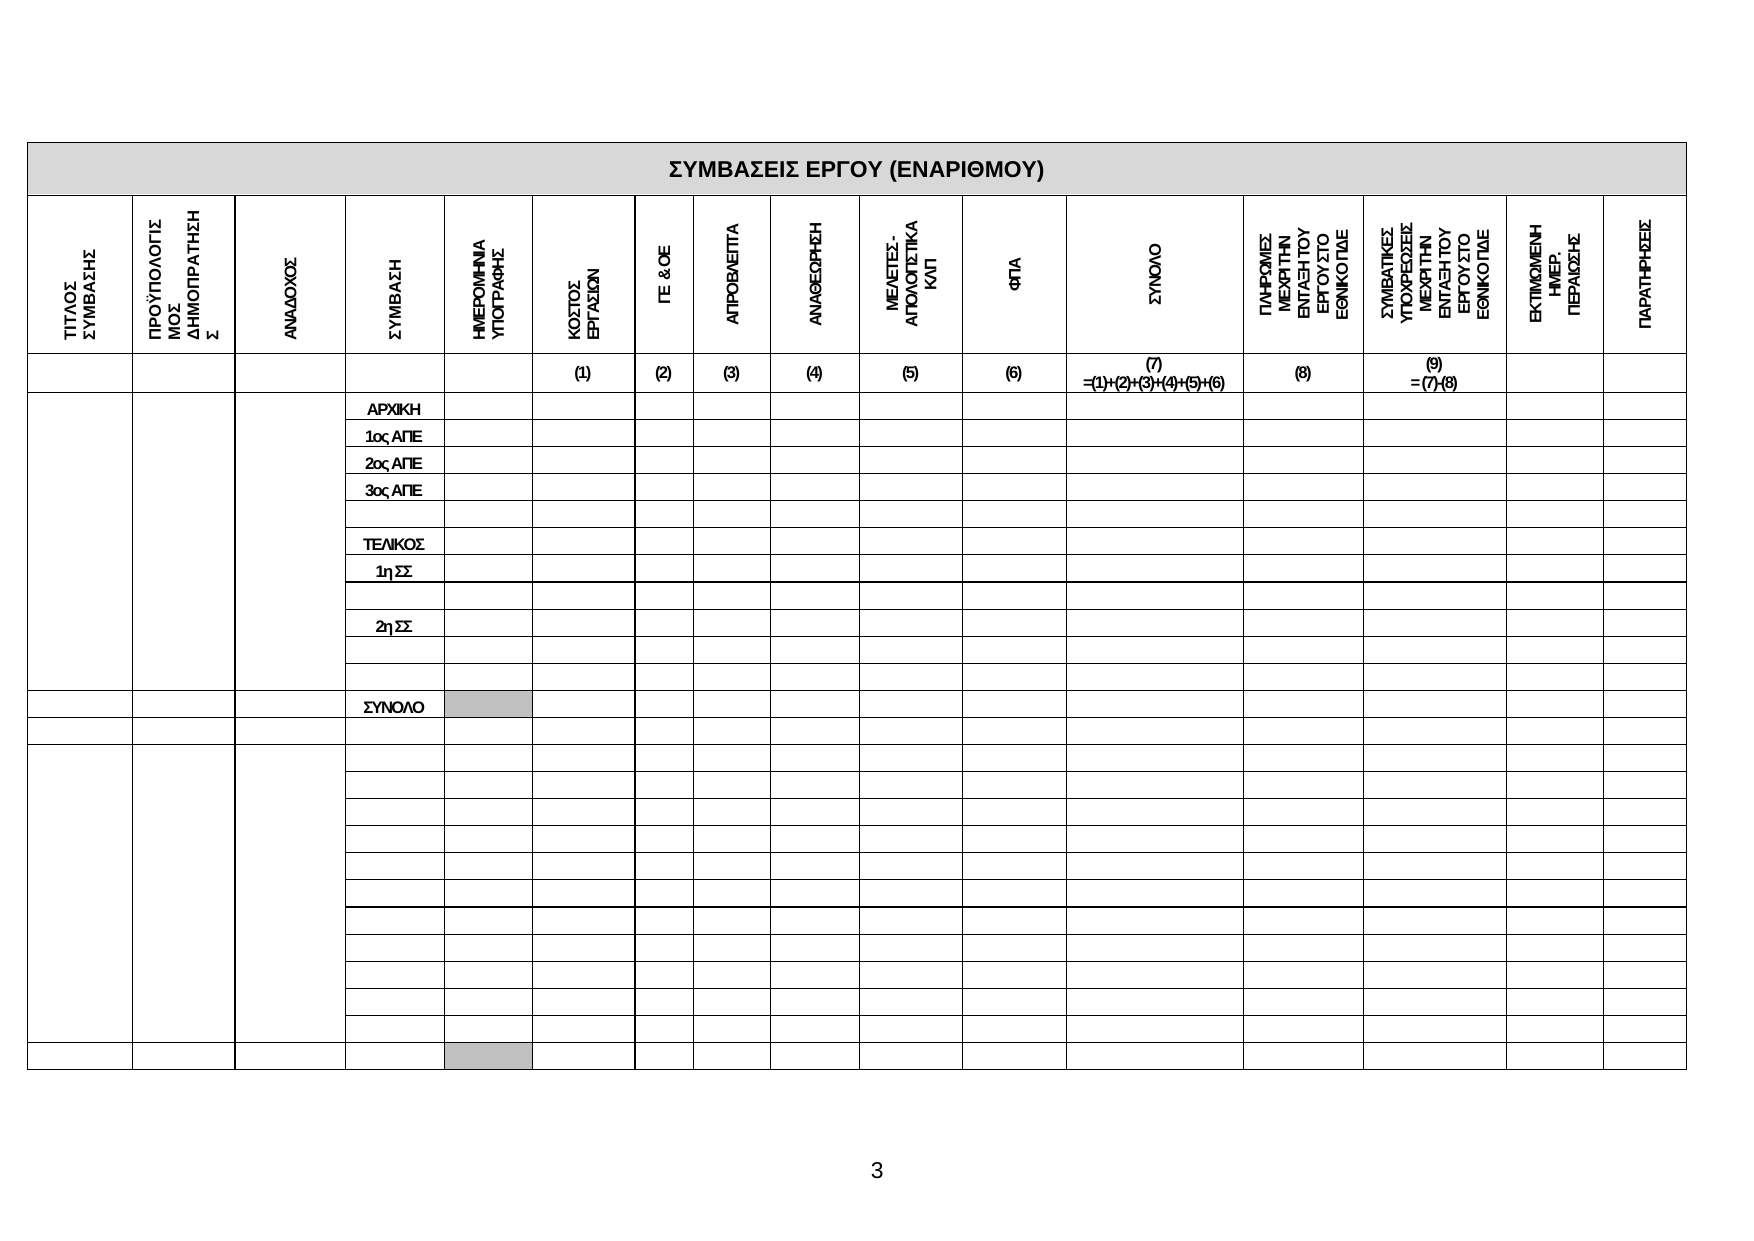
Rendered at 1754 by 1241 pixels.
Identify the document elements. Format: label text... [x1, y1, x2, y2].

table_cell [1364, 420, 1506, 446]
table_cell [860, 447, 962, 473]
table_cell [533, 555, 634, 581]
table_cell [1244, 555, 1363, 581]
table_cell [771, 610, 859, 636]
table_cell [133, 354, 234, 392]
table_cell [636, 637, 693, 663]
table_cell [636, 691, 693, 717]
table_cell [533, 853, 634, 879]
table_cell [1244, 610, 1363, 636]
table_cell [533, 880, 634, 906]
table_cell [860, 501, 962, 527]
table_cell [694, 989, 770, 1015]
table_cell 1η ΣΣ [346, 555, 444, 581]
table_cell [1244, 447, 1363, 473]
table_cell [1604, 880, 1686, 906]
table_cell [133, 1043, 234, 1069]
table_cell [1604, 501, 1686, 527]
table_cell [636, 447, 693, 473]
table_cell [1244, 935, 1363, 961]
table_cell [694, 826, 770, 852]
table_cell 1ος ΑΠΕ [346, 420, 444, 446]
table_cell [1067, 935, 1243, 961]
table_cell (7) =(1)+(2)+(3)+(4)+(5)+(6) [1067, 354, 1243, 392]
table_cell [771, 420, 859, 446]
table_cell [860, 610, 962, 636]
table_cell [860, 799, 962, 825]
table_cell [445, 501, 532, 527]
table_cell [346, 501, 444, 527]
table_cell [346, 853, 444, 879]
table_cell [636, 1043, 693, 1069]
table_cell [1067, 447, 1243, 473]
table_cell [236, 354, 345, 392]
table_cell [1604, 474, 1686, 500]
table_cell [771, 664, 859, 690]
table_cell [445, 1016, 532, 1042]
table_cell [1604, 610, 1686, 636]
table_cell [445, 908, 532, 933]
table_cell [860, 1043, 962, 1069]
table_cell [694, 420, 770, 446]
table_cell [694, 799, 770, 825]
table_cell [1244, 583, 1363, 608]
table_cell [346, 354, 444, 392]
table_cell 2η ΣΣ [346, 610, 444, 636]
table_cell [1364, 447, 1506, 473]
table_cell [1067, 826, 1243, 852]
table_cell (2) [636, 354, 693, 392]
table_cell [860, 853, 962, 879]
table_cell [963, 528, 1066, 554]
table_cell [963, 908, 1066, 933]
table_cell [1604, 772, 1686, 798]
table_cell [133, 718, 234, 744]
table_cell [1364, 555, 1506, 581]
table_cell [1067, 745, 1243, 771]
table_cell [771, 772, 859, 798]
table_cell [346, 772, 444, 798]
table_cell [1067, 989, 1243, 1015]
table_cell [445, 718, 532, 744]
table_cell [1067, 799, 1243, 825]
table_cell [963, 962, 1066, 988]
table_cell [346, 718, 444, 744]
table_cell [533, 664, 634, 690]
table_cell [1244, 718, 1363, 744]
table_cell [963, 989, 1066, 1015]
table_cell ΑΠΡΟΒΛΕΠΤΑ [694, 196, 770, 352]
table_cell [1067, 393, 1243, 419]
table_cell [445, 583, 532, 608]
table_cell [445, 935, 532, 961]
table_cell [1364, 664, 1506, 690]
table_cell [694, 447, 770, 473]
table_cell ΤΙΤΛΟΣ ΣΥΜΒΑΣΗΣ [28, 196, 132, 352]
table_cell [445, 745, 532, 771]
table_cell [1067, 772, 1243, 798]
table_cell [636, 799, 693, 825]
table_cell ΠΡΟΫΠΟΛΟΓΙΣΜΟΣ ΔΗΜΟΠΡΑΤΗΣΗΣ [133, 196, 234, 352]
table_cell [133, 691, 234, 717]
table_cell [1244, 528, 1363, 554]
table_cell [636, 420, 693, 446]
table_cell [771, 555, 859, 581]
table_cell [1507, 447, 1603, 473]
table_cell [133, 745, 234, 1042]
table_cell [636, 853, 693, 879]
table_cell [346, 935, 444, 961]
table_cell [1244, 880, 1363, 906]
table_cell [771, 528, 859, 554]
table_cell [28, 691, 132, 717]
table_cell [963, 1043, 1066, 1069]
table_cell [1244, 772, 1363, 798]
table_cell ΓΕ & ΟΕ [636, 196, 693, 352]
table_cell [1507, 880, 1603, 906]
table_cell [860, 745, 962, 771]
table_cell [860, 935, 962, 961]
table_cell [963, 826, 1066, 852]
table_cell [236, 1043, 345, 1069]
table_cell [636, 935, 693, 961]
table_cell [533, 908, 634, 933]
table_cell [860, 691, 962, 717]
table_cell [860, 528, 962, 554]
table_cell [1244, 393, 1363, 419]
table_cell ΣΥΝΟΛΟ [346, 691, 444, 717]
table_cell [1364, 935, 1506, 961]
table_cell [860, 637, 962, 663]
table_cell [860, 583, 962, 608]
table_cell [1507, 745, 1603, 771]
table_cell [1364, 691, 1506, 717]
table_cell [1507, 555, 1603, 581]
table_cell [1067, 908, 1243, 933]
table_cell ΕΚΤΙΜΩΜΕΝΗ ΗΜΕΡ. ΠΕΡΑΙΩΣΗΣ [1507, 196, 1603, 352]
table_cell [1604, 637, 1686, 663]
table_cell [1244, 962, 1363, 988]
table_cell [636, 718, 693, 744]
table_cell [346, 989, 444, 1015]
table_cell [1604, 691, 1686, 717]
table_cell [533, 772, 634, 798]
table_cell [1507, 1016, 1603, 1042]
table_cell [1364, 393, 1506, 419]
table_cell [1507, 799, 1603, 825]
table_cell [860, 664, 962, 690]
table_cell [533, 1043, 634, 1069]
table_cell [1244, 474, 1363, 500]
table_cell [694, 610, 770, 636]
table_cell [445, 528, 532, 554]
table_cell [694, 908, 770, 933]
table_cell [963, 583, 1066, 608]
table_cell [636, 989, 693, 1015]
table_cell [1604, 447, 1686, 473]
table_cell [236, 745, 345, 1042]
table_cell [694, 664, 770, 690]
table_cell [1067, 962, 1243, 988]
table_cell [636, 610, 693, 636]
table_cell [1067, 1016, 1243, 1042]
table_cell [694, 555, 770, 581]
table_cell [445, 420, 532, 446]
table_cell [1067, 474, 1243, 500]
table_cell [1507, 826, 1603, 852]
table_cell [533, 826, 634, 852]
table_cell [1364, 501, 1506, 527]
table_cell [1067, 501, 1243, 527]
table_cell [1604, 528, 1686, 554]
table_cell [533, 691, 634, 717]
table_cell [346, 799, 444, 825]
table_cell [694, 393, 770, 419]
table_cell [1507, 528, 1603, 554]
table_cell [636, 908, 693, 933]
table_cell [1244, 826, 1363, 852]
table_cell [1244, 908, 1363, 933]
table_cell [445, 354, 532, 392]
table_cell [1244, 501, 1363, 527]
table_cell [963, 637, 1066, 663]
table_cell [636, 880, 693, 906]
table_cell [346, 962, 444, 988]
table_cell [771, 637, 859, 663]
table_cell [963, 772, 1066, 798]
table_cell [771, 447, 859, 473]
table_cell [636, 501, 693, 527]
table_cell [1244, 745, 1363, 771]
table_cell [1507, 1043, 1603, 1069]
table_cell [445, 555, 532, 581]
table_cell [1604, 745, 1686, 771]
table_cell [1067, 664, 1243, 690]
table_cell ΑΝΑΔΟΧΟΣ [236, 196, 345, 352]
table_cell [445, 1043, 532, 1069]
table_cell [694, 880, 770, 906]
table_cell [963, 935, 1066, 961]
table_cell [963, 610, 1066, 636]
table_cell [694, 962, 770, 988]
table_cell [963, 393, 1066, 419]
table_cell [346, 745, 444, 771]
table_cell [860, 826, 962, 852]
table_cell (6) [963, 354, 1066, 392]
table_cell ΑΝΑΘΕΩΡΗΣΗ [771, 196, 859, 352]
table_cell [771, 691, 859, 717]
table_cell [771, 962, 859, 988]
table_cell ΠΛΗΡΩΜΕΣ ΜΕΧΡΙ ΤΗΝ ΕΝΤΑΞΗ ΤΟΥ ΕΡΓΟΥ ΣΤΟ ΕΘΝΙΚΟ ΠΔΕ [1244, 196, 1363, 352]
table_cell [445, 799, 532, 825]
table_cell [963, 555, 1066, 581]
table_cell [771, 393, 859, 419]
table_cell [236, 393, 345, 690]
table_cell [1067, 420, 1243, 446]
table_cell [1364, 583, 1506, 608]
table_cell [1507, 935, 1603, 961]
table_cell [694, 1016, 770, 1042]
table_cell [28, 393, 132, 690]
table_cell [445, 691, 532, 717]
table_cell ΑΡΧΙΚΗ [346, 393, 444, 419]
table_cell [963, 447, 1066, 473]
table_cell [694, 718, 770, 744]
table_cell [1604, 908, 1686, 933]
table_cell [771, 1016, 859, 1042]
table_cell [963, 853, 1066, 879]
table_cell [1364, 880, 1506, 906]
table_cell [1507, 772, 1603, 798]
table_cell [533, 610, 634, 636]
table_cell [694, 935, 770, 961]
table_cell [1244, 799, 1363, 825]
table_cell [346, 1016, 444, 1042]
table_cell [963, 420, 1066, 446]
table_cell [28, 354, 132, 392]
table_cell [963, 799, 1066, 825]
table_cell (4) [771, 354, 859, 392]
table_cell [1604, 718, 1686, 744]
table_cell (3) [694, 354, 770, 392]
table_cell [636, 962, 693, 988]
table_cell [963, 745, 1066, 771]
table_cell ΗΜΕΡΟΜΗΝΙΑ ΥΠΟΓΡΑΦΗΣ [445, 196, 532, 352]
table_cell [860, 962, 962, 988]
table_cell (8) [1244, 354, 1363, 392]
table_cell [963, 664, 1066, 690]
table_cell [694, 691, 770, 717]
table_cell (1) [533, 354, 634, 392]
table_cell [1067, 718, 1243, 744]
table_cell [771, 908, 859, 933]
table_cell [1364, 853, 1506, 879]
table_cell ΤΕΛΙΚΟΣ [346, 528, 444, 554]
table_cell [445, 880, 532, 906]
table_cell [346, 908, 444, 933]
table_cell [445, 447, 532, 473]
table_cell ΣΥΝΟΛΟ [1067, 196, 1243, 352]
table_cell [1604, 989, 1686, 1015]
table_cell [694, 853, 770, 879]
table_cell [1507, 583, 1603, 608]
table_cell [533, 1016, 634, 1042]
table_cell [771, 799, 859, 825]
table_cell [860, 555, 962, 581]
table_cell [1364, 718, 1506, 744]
table_cell [771, 745, 859, 771]
table_cell [636, 745, 693, 771]
table_cell [1604, 799, 1686, 825]
table_cell [1604, 962, 1686, 988]
table_cell [1507, 853, 1603, 879]
table_cell [860, 908, 962, 933]
table_cell [1364, 908, 1506, 933]
table_cell [1507, 474, 1603, 500]
table_cell [860, 1016, 962, 1042]
table_cell [1507, 718, 1603, 744]
table_cell (9) = (7)-(8) [1364, 354, 1506, 392]
table_cell [445, 637, 532, 663]
table_cell [636, 583, 693, 608]
table_cell [1364, 826, 1506, 852]
table_cell [1507, 691, 1603, 717]
table_cell 2ος ΑΠΕ [346, 447, 444, 473]
table_cell [1364, 1043, 1506, 1069]
table_cell [1067, 880, 1243, 906]
table_cell [771, 718, 859, 744]
table_cell [445, 610, 532, 636]
table_cell [694, 772, 770, 798]
table_cell ΣΥΜΒΑΤΙΚΕΣ ΥΠΟΧΡΕΩΣΕΙΣ ΜΕΧΡΙ ΤΗΝ ΕΝΤΑΞΗ ΤΟΥ ΕΡΓΟΥ ΣΤΟ ΕΘΝΙΚΟ ΠΔΕ [1364, 196, 1506, 352]
table_cell [771, 853, 859, 879]
table_cell [1364, 637, 1506, 663]
table_cell [445, 664, 532, 690]
table_cell [533, 637, 634, 663]
table_cell [1604, 354, 1686, 392]
table_cell [533, 474, 634, 500]
table_cell [1067, 691, 1243, 717]
table_cell [346, 880, 444, 906]
table_cell [1507, 393, 1603, 419]
table_cell [445, 962, 532, 988]
table_cell [346, 637, 444, 663]
table_cell [963, 1016, 1066, 1042]
table_cell [771, 501, 859, 527]
table_cell [1604, 664, 1686, 690]
table_cell [1507, 610, 1603, 636]
table_cell [963, 691, 1066, 717]
table_cell [346, 583, 444, 608]
table_cell [636, 555, 693, 581]
table_cell [636, 474, 693, 500]
table_cell [1604, 555, 1686, 581]
table_cell [1244, 664, 1363, 690]
table_cell [860, 880, 962, 906]
table_cell [1507, 962, 1603, 988]
table_cell [1364, 610, 1506, 636]
table_cell [771, 474, 859, 500]
table_cell [1507, 637, 1603, 663]
table_cell [1604, 1016, 1686, 1042]
table_cell [236, 691, 345, 717]
table_cell [636, 528, 693, 554]
table_cell [346, 826, 444, 852]
table_cell ΦΠΑ [963, 196, 1066, 352]
table_cell [860, 420, 962, 446]
table_cell [1244, 420, 1363, 446]
table_cell [1067, 610, 1243, 636]
table_cell [963, 501, 1066, 527]
table_cell [771, 1043, 859, 1069]
table_cell [533, 447, 634, 473]
table_cell [860, 718, 962, 744]
table_cell [1364, 745, 1506, 771]
table_cell [533, 393, 634, 419]
table_cell [1604, 853, 1686, 879]
table_cell [860, 474, 962, 500]
table_cell [694, 474, 770, 500]
table_cell [1364, 528, 1506, 554]
table_cell [1604, 1043, 1686, 1069]
table_cell [1364, 799, 1506, 825]
table_cell [1604, 393, 1686, 419]
table_cell [636, 393, 693, 419]
table_cell [533, 583, 634, 608]
table_cell [1364, 772, 1506, 798]
table_cell ΠΑΡΑΤΗΡΗΣΕΙΣ [1604, 196, 1686, 352]
table_cell [1507, 420, 1603, 446]
table_cell [636, 664, 693, 690]
table_cell (5) [860, 354, 962, 392]
table_cell [533, 718, 634, 744]
table_cell [1604, 935, 1686, 961]
table_cell ΣΥΜΒΑΣΗ [346, 196, 444, 352]
table_cell [1244, 1043, 1363, 1069]
table_cell [533, 799, 634, 825]
table_cell [860, 772, 962, 798]
table_cell 3ος ΑΠΕ [346, 474, 444, 500]
table_cell [28, 718, 132, 744]
table_cell [533, 745, 634, 771]
table_cell [771, 935, 859, 961]
table_cell [445, 393, 532, 419]
table_cell [1604, 420, 1686, 446]
table_cell [346, 664, 444, 690]
table_cell [445, 474, 532, 500]
table_cell [1364, 1016, 1506, 1042]
table_cell [533, 528, 634, 554]
table_cell [771, 583, 859, 608]
table_cell [694, 1043, 770, 1069]
table_cell [694, 637, 770, 663]
table_cell [1364, 474, 1506, 500]
table_cell [1364, 989, 1506, 1015]
table_cell [1507, 989, 1603, 1015]
table_cell [1067, 583, 1243, 608]
table_cell [1507, 908, 1603, 933]
table_cell [963, 718, 1066, 744]
table_cell [445, 853, 532, 879]
table_cell [1067, 528, 1243, 554]
table_cell [1067, 1043, 1243, 1069]
table_cell [1507, 664, 1603, 690]
table_cell [445, 989, 532, 1015]
table_cell [963, 474, 1066, 500]
table_cell [636, 826, 693, 852]
table_header ΣΥΜΒΑΣΕΙΣ ΕΡΓΟΥ (ΕΝΑΡΙΘΜΟΥ) [28, 143, 1686, 194]
table_cell [636, 1016, 693, 1042]
table_cell [694, 528, 770, 554]
table_cell [860, 989, 962, 1015]
table_cell ΜΕΛΕΤΕΣ -ΑΠΟΛΟΓΙΣΤΙΚΑ ΚΛΠ [860, 196, 962, 352]
table_cell [860, 393, 962, 419]
table_cell [533, 501, 634, 527]
table_cell [771, 826, 859, 852]
table_cell [1507, 501, 1603, 527]
table_cell [771, 880, 859, 906]
table_cell [533, 962, 634, 988]
table_cell [694, 501, 770, 527]
table_cell [694, 745, 770, 771]
table_cell [636, 772, 693, 798]
table_cell [133, 393, 234, 690]
table_cell [963, 880, 1066, 906]
table_cell [1244, 1016, 1363, 1042]
table_cell [28, 1043, 132, 1069]
table_cell [1604, 583, 1686, 608]
table_cell [1244, 691, 1363, 717]
table_cell [1507, 354, 1603, 392]
table_cell [445, 826, 532, 852]
table_cell [1244, 989, 1363, 1015]
table_cell [445, 772, 532, 798]
table_cell ΚΟΣΤΟΣ ΕΡΓΑΣΙΩΝ [533, 196, 634, 352]
table_cell [346, 1043, 444, 1069]
table_cell [1067, 637, 1243, 663]
table_cell [694, 583, 770, 608]
table_cell [28, 745, 132, 1042]
table_cell [1067, 853, 1243, 879]
table_cell [1067, 555, 1243, 581]
table_cell [236, 718, 345, 744]
table_cell [533, 989, 634, 1015]
table_cell [533, 420, 634, 446]
table_cell [1364, 962, 1506, 988]
table_cell [1604, 826, 1686, 852]
table_cell [771, 989, 859, 1015]
table_cell [1244, 637, 1363, 663]
table_cell [533, 935, 634, 961]
table_cell [1244, 853, 1363, 879]
